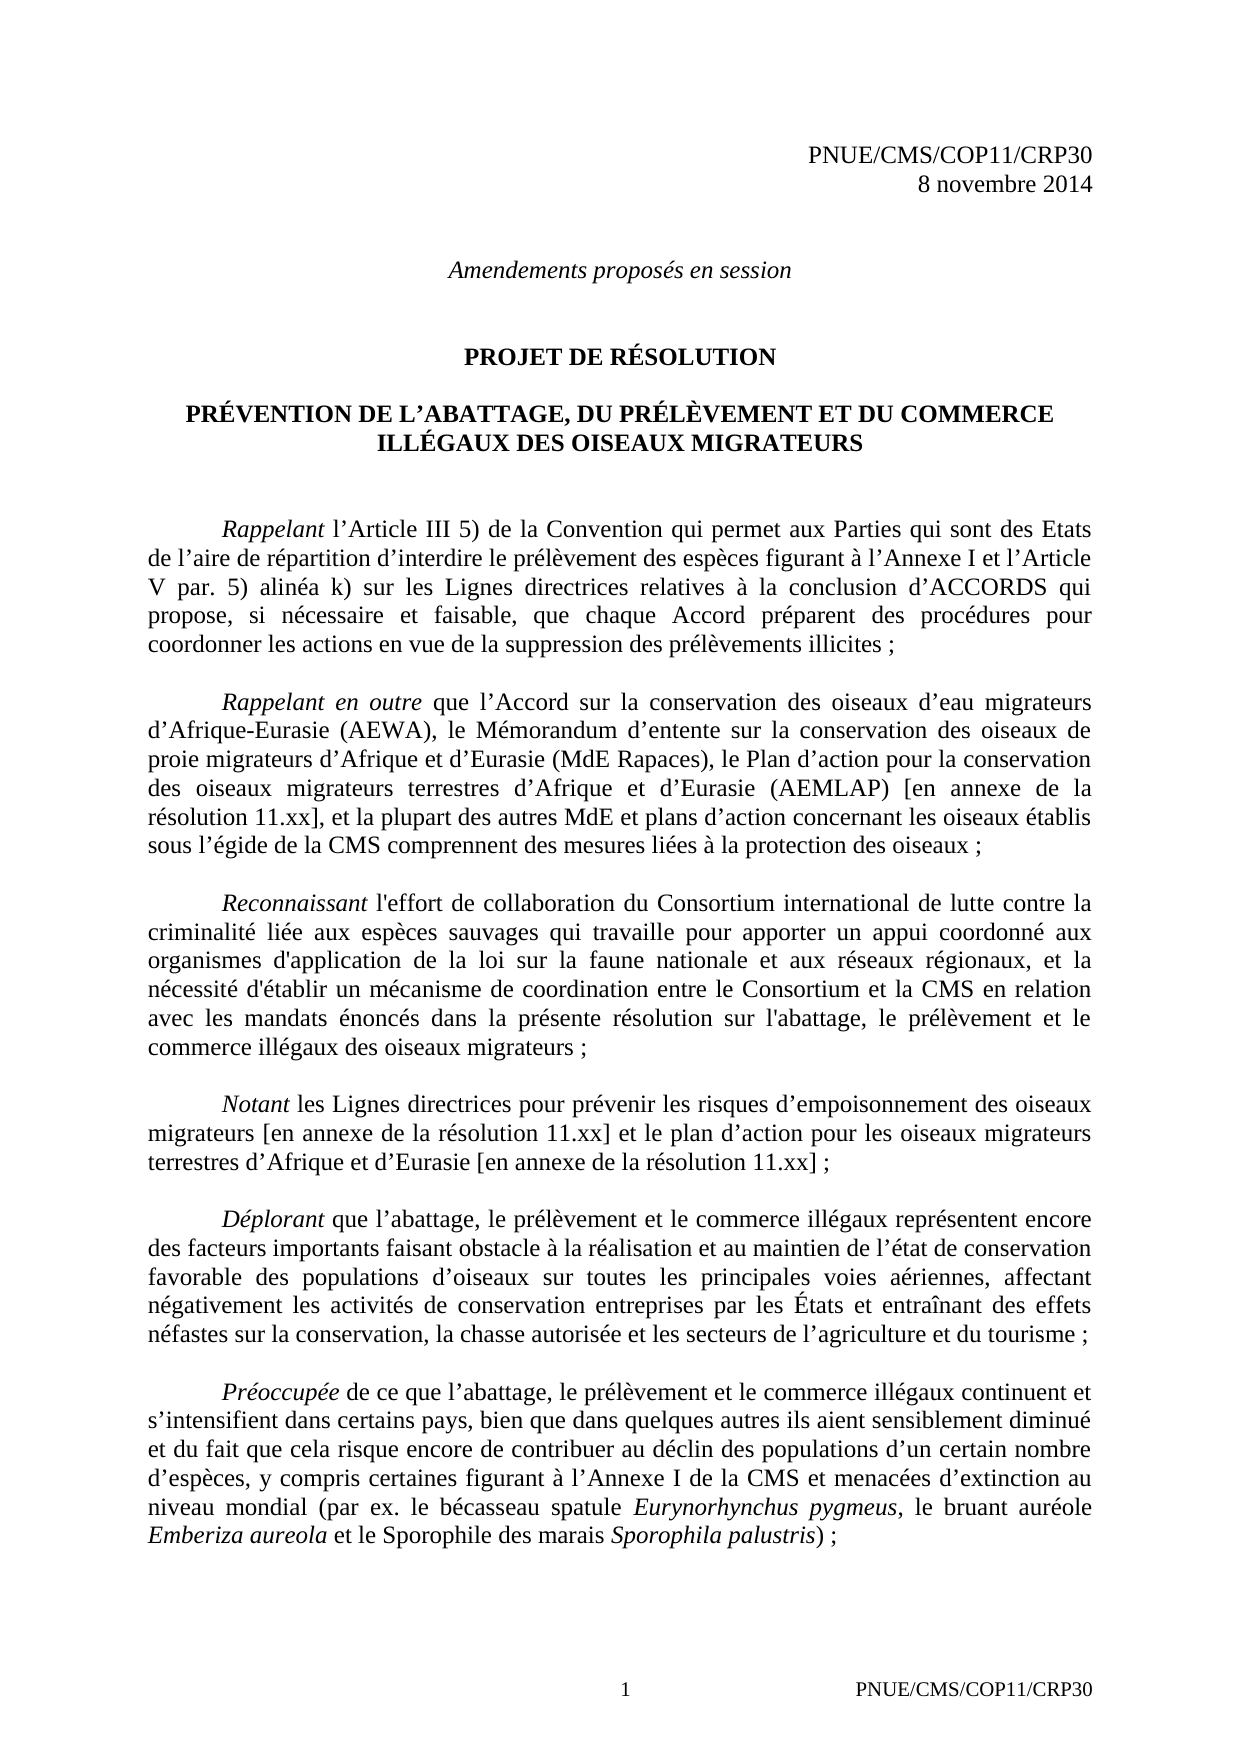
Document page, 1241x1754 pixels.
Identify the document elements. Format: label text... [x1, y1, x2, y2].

text Reconnaissant l'effort de collaboration du Consortium international de lutte contre la criminalité liée aux espèces sauvages qui travaille pour apporter un appui coordonné aux organismes d'application de la loi sur la faune nationale et aux réseaux régionaux, et la nécessité d'établir un mécanisme de coordination entre le Consortium et la CMS en relation avec les mandats énoncés dans la présente résolution sur l'abattage, le prélèvement et le commerce illégaux des oiseaux migrateurs ; [148, 888, 1092, 1061]
text PROJET DE RÉSOLUTION [148, 342, 1092, 371]
text Rappelant en outre que l’Accord sur la conservation des oiseaux d’eau migrateurs d’Afrique-Eurasie (AEWA), le Mémorandum d’entente sur la conservation des oiseaux de proie migrateurs d’Afrique et d’Eurasie (MdE Rapaces), le Plan d’action pour la conservation des oiseaux migrateurs terrestres d’Afrique et d’Eurasie (AEMLAP) [en annexe de la résolution 11.xx], et la plupart des autres MdE et plans d’action concernant les oiseaux établis sous l’égide de la CMS comprennent des mesures liées à la protection des oiseaux ; [148, 687, 1092, 859]
text Préoccupée de ce que l’abattage, le prélèvement et le commerce illégaux continuent et s’intensifient dans certains pays, bien que dans quelques autres ils aient sensiblement diminué et du fait que cela risque encore de contribuer au déclin des populations d’un certain nombre d’espèces, y compris certaines figurant à l’Annexe I de la CMS et menacées d’extinction au niveau mondial (par ex. le bécasseau spatule Eurynorhynchus pygmeus, le bruant auréole Emberiza aureola et le Sporophile des marais Sporophila palustris) ; [148, 1377, 1092, 1549]
text Amendements proposés en session [148, 256, 1092, 284]
text Déplorant que l’abattage, le prélèvement et le commerce illégaux représentent encore des facteurs importants faisant obstacle à la réalisation et au maintien de l’état de conservation favorable des populations d’oiseaux sur toutes les principales voies aériennes, affectant négativement les activités de conservation entreprises par les États et entraînant des effets néfastes sur la conservation, la chasse autorisée et les secteurs de l’agriculture et du tourisme ; [148, 1204, 1092, 1348]
text 8 novembre 2014 [148, 169, 1092, 198]
text Rappelant l’Article III 5) de la Convention qui permet aux Parties qui sont des Etats de l’aire de répartition d’interdire le prélèvement des espèces figurant à l’Annexe I et l’Article V par. 5) alinéa k) sur les Lignes directrices relatives à la conclusion d’ACCORDS qui propose, si nécessaire et faisable, que chaque Accord préparent des procédures pour coordonner les actions en vue de la suppression des prélèvements illicites ; [148, 514, 1092, 658]
text PNUE/CMS/COP11/CRP30 [148, 141, 1092, 169]
text Notant les Lignes directrices pour prévenir les risques d’empoisonnement des oiseaux migrateurs [en annexe de la résolution 11.xx] et le plan d’action pour les oiseaux migrateurs terrestres d’Afrique et d’Eurasie [en annexe de la résolution 11.xx] ; [148, 1089, 1092, 1176]
text PRÉVENTION DE L’ABATTAGE, DU PRÉLÈVEMENT ET DU COMMERCE ILLÉGAUX DES OISEAUX MIGRATEURS [148, 399, 1092, 457]
